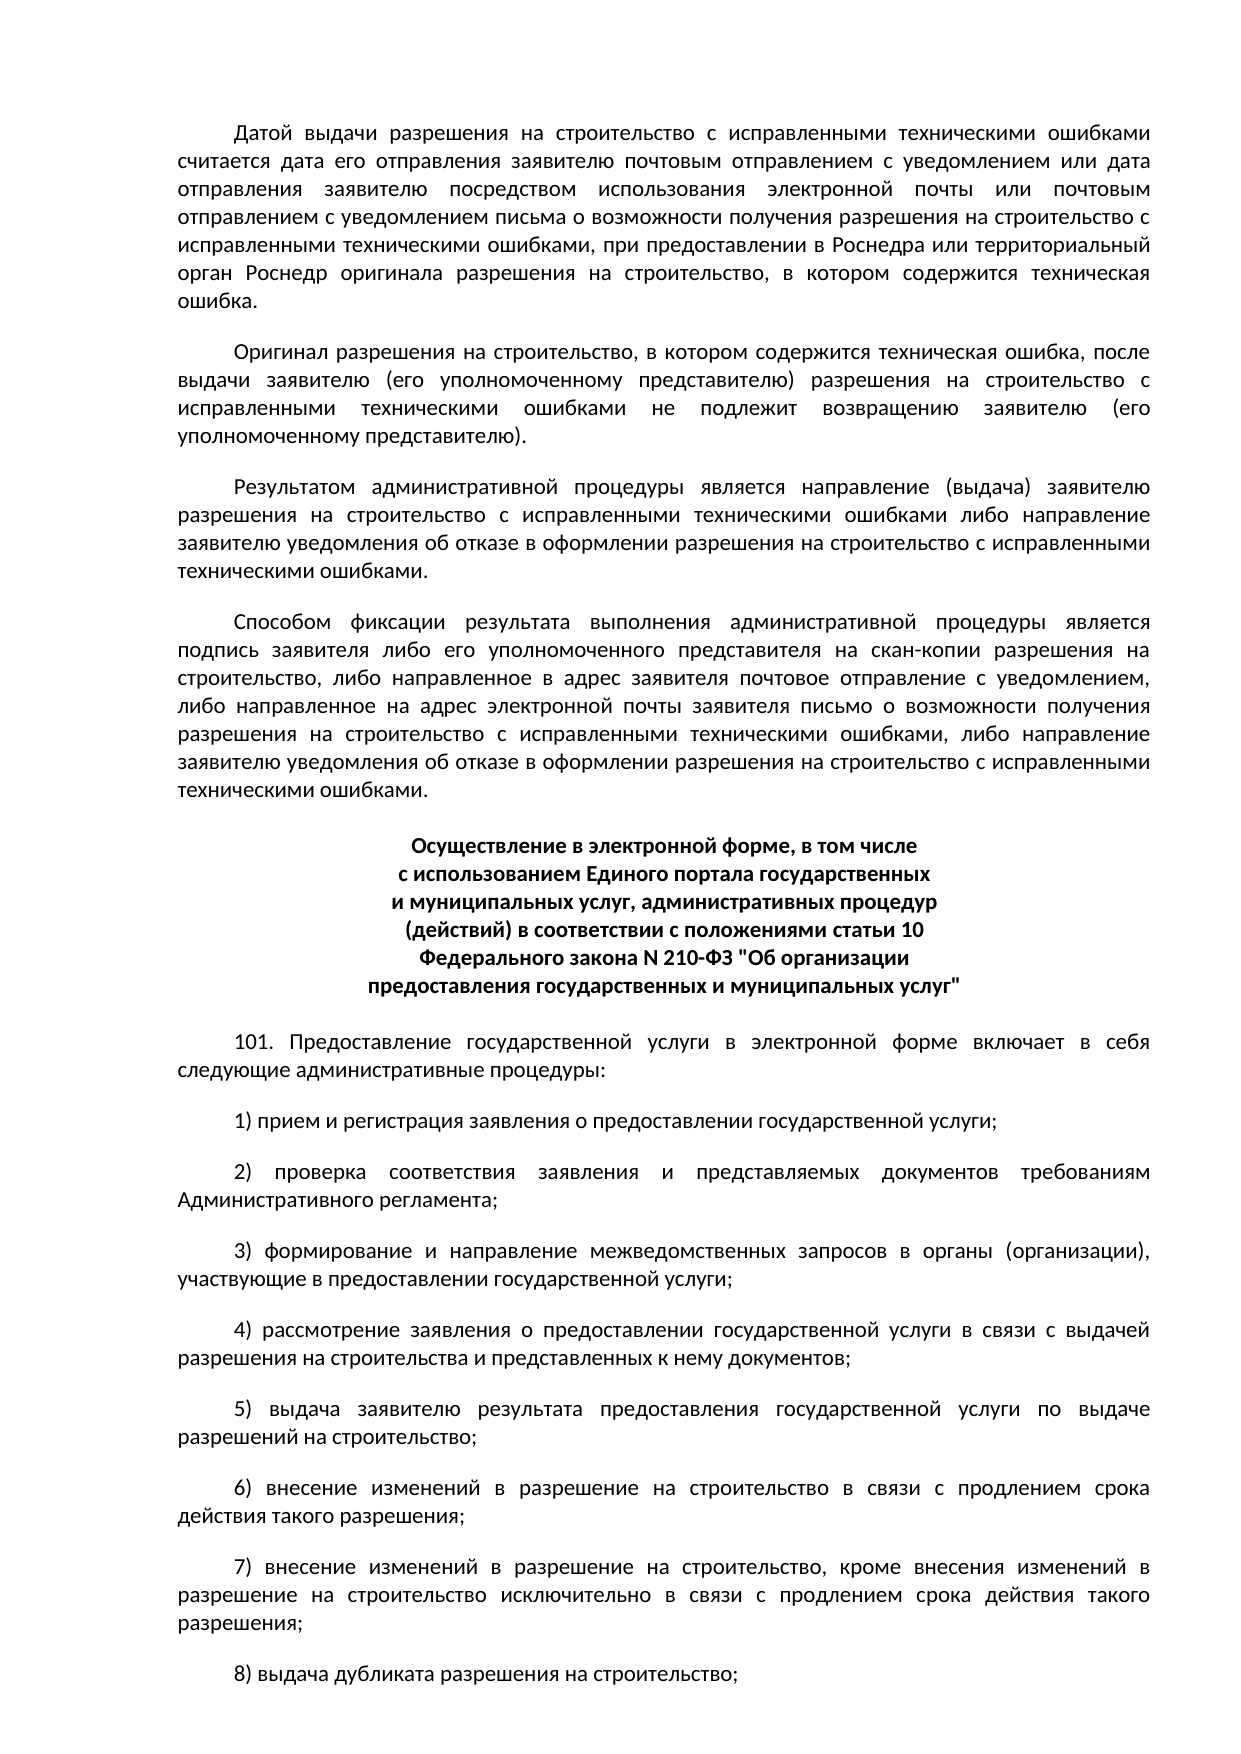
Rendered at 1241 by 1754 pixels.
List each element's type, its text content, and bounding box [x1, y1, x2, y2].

text Датой выдачи разрешения на строительство с исправленными техническими ошибками считается дата его отправления заявителю почтовым отправлением с уведомлением или дата отправления заявителю посредством использования электронной почты или почтовым отправлением с уведомлением письма о возможности получения разрешения на строительство с исправленными техническими ошибками, при предоставлении в Роснедра или территориальный орган Роснедр оригинала разрешения на строительство, в котором содержится техническая ошибка. [177, 118, 1152, 314]
text 5) выдача заявителю результата предоставления государственной услуги по выдаче разрешений на строительство; [177, 1394, 1152, 1450]
text 101. Предоставление государственной услуги в электронной форме включает в себя следующие административные процедуры: [177, 1027, 1152, 1083]
text 7) внесение изменений в разрешение на строительство, кроме внесения изменений в разрешение на строительство исключительно в связи с продлением срока действия такого разрешения; [177, 1552, 1152, 1636]
text 4) рассмотрение заявления о предоставлении государственной услуги в связи с выдачей разрешения на строительства и представленных к нему документов; [177, 1315, 1152, 1371]
text 8) выдача дубликата разрешения на строительство; [177, 1659, 1152, 1687]
text 1) прием и регистрация заявления о предоставлении государственной услуги; [177, 1106, 1152, 1134]
title и муниципальных услуг, административных процедур [177, 887, 1152, 915]
text 3) формирование и направление межведомственных запросов в органы (организации), участвующие в предоставлении государственной услуги; [177, 1236, 1152, 1292]
text 6) внесение изменений в разрешение на строительство в связи с продлением срока действия такого разрешения; [177, 1473, 1152, 1529]
title (действий) в соответствии с положениями статьи 10 [177, 915, 1152, 943]
text Способом фиксации результата выполнения административной процедуры является подпись заявителя либо его уполномоченного представителя на скан-копии разрешения на строительство, либо направленное в адрес заявителя почтовое отправление с уведомлением, либо направленное на адрес электронной почты заявителя письмо о возможности получения разрешения на строительство с исправленными техническими ошибками, либо направление заявителю уведомления об отказе в оформлении разрешения на строительство с исправленными техническими ошибками. [177, 607, 1152, 803]
text Оригинал разрешения на строительство, в котором содержится техническая ошибка, после выдачи заявителю (его уполномоченному представителю) разрешения на строительство с исправленными техническими ошибками не подлежит возвращению заявителю (его уполномоченному представителю). [177, 337, 1152, 449]
text Результатом административной процедуры является направление (выдача) заявителю разрешения на строительство с исправленными техническими ошибками либо направление заявителю уведомления об отказе в оформлении разрешения на строительство с исправленными техническими ошибками. [177, 472, 1152, 584]
title Федерального закона N 210-ФЗ "Об организации [177, 943, 1152, 971]
title предоставления государственных и муниципальных услуг" [177, 971, 1152, 999]
title с использованием Единого портала государственных [177, 859, 1152, 887]
text 2) проверка соответствия заявления и представляемых документов требованиям Административного регламента; [177, 1157, 1152, 1213]
title Осуществление в электронной форме, в том числе [177, 831, 1152, 859]
